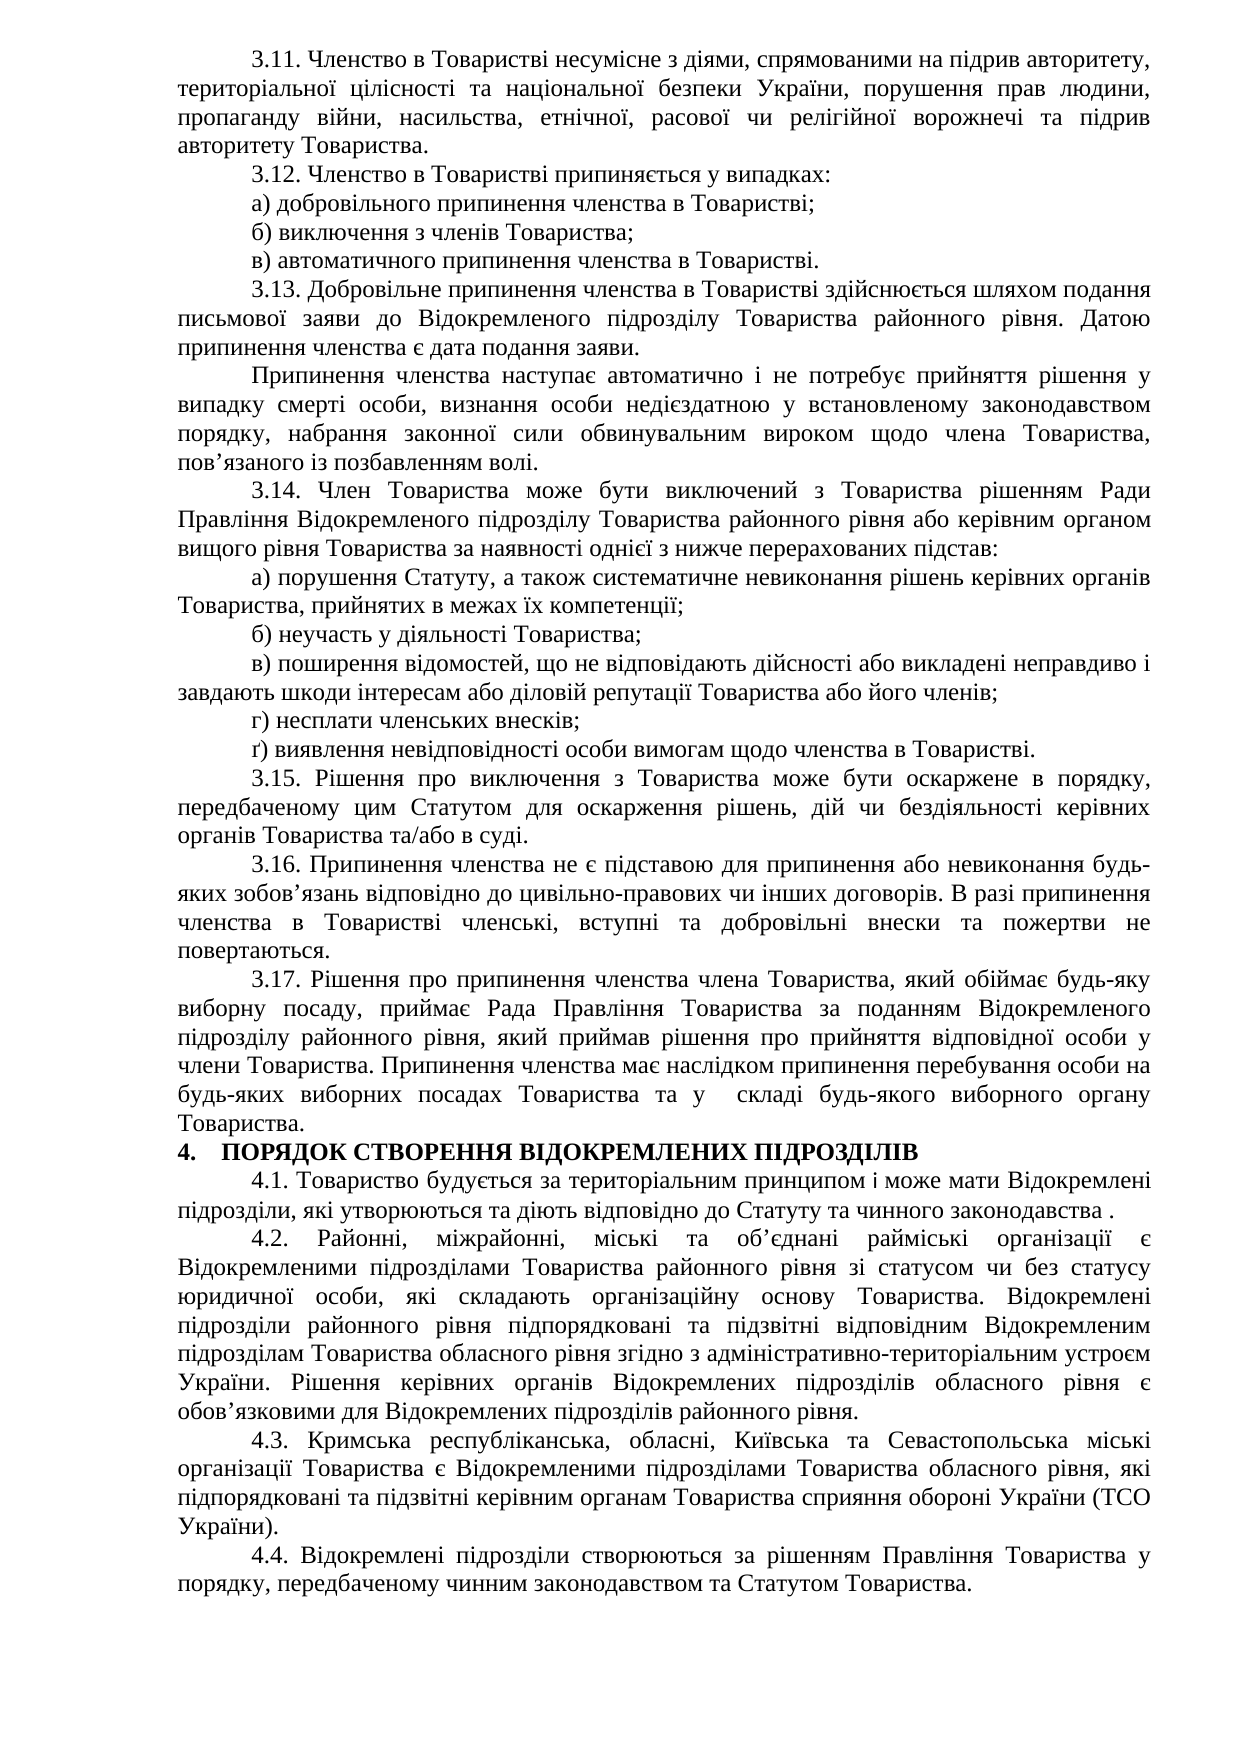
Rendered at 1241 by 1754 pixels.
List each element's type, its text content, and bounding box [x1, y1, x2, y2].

text а) добровільного припинення членства в Товаристві; [177, 188, 1152, 217]
text ґ) виявлення невідповідності особи вимогам щодо членства в Товаристві. [177, 734, 1152, 763]
text 3.14. Член Товариства може бути виключений з Товариства рішенням Ради Правління Відокремленого підрозділу Товариства районного рівня або керівним органом вищого рівня Товариства за наявності однієї з нижче перерахованих підстав: [177, 476, 1152, 562]
text 3.12. Членство в Товаристві припиняється у випадках: [177, 159, 1152, 188]
text в) поширення відомостей, що не відповідають дійсності або викладені неправдиво і завдають шкоди інтересам або діловій репутації Товариства або його членів; [177, 648, 1152, 706]
text 3.11. Членство в Товаристві несумісне з діями, спрямованими на підрив авторитету, територіальної цілісності та національної безпеки України, порушення прав людини, пропаганду війни, насильства, етнічної, расової чи релігійної ворожнечі та підрив авторитету Товариства. [177, 44, 1152, 159]
text 3.15. Рішення про виключення з Товариства може бути оскаржене в порядку, передбаченому цим Статутом для оскарження рішень, дій чи бездіяльності керівних органів Товариства та/або в суді. [177, 763, 1152, 849]
text 4.1. Товариство будується за територіальним принципом і може мати Відокремлені підрозділи, які утворюються та діють відповідно до Статуту та чинного законодавства . [177, 1166, 1152, 1223]
text б) виключення з членів Товариства; [177, 217, 1152, 246]
text 3.16. Припинення членства не є підставою для припинення або невиконання будь-яких зобов’язань відповідно до цивільно-правових чи інших договорів. В разі припинення членства в Товаристві членські, вступні та добровільні внески та пожертви не повертаються. [177, 849, 1152, 964]
text Припинення членства наступає автоматично і не потребує прийняття рішення у випадку смерті особи, визнання особи недієздатною у встановленому законодавством порядку, набрання законної сили обвинувальним вироком щодо члена Товариства, пов’язаного із позбавленням волі. [177, 361, 1152, 476]
text б) неучасть у діяльності Товариства; [177, 619, 1152, 648]
text г) несплати членських внесків; [177, 706, 1152, 734]
text в) автоматичного припинення членства в Товаристві. [177, 246, 1152, 274]
text 4.4. Відокремлені підрозділи створюються за рішенням Правління Товариства у порядку, передбаченому чинним законодавством та Статутом Товариства. [177, 1540, 1152, 1597]
text 3.17. Рішення про припинення членства члена Товариства, який обіймає будь-яку виборну посаду, приймає Рада Правління Товариства за поданням Відокремленого підрозділу районного рівня, який приймав рішення про прийняття відповідної особи у члени Товариства. Припинення членства має наслідком припинення перебування особи на будь-яких виборних посадах Товариства та у складі будь-якого виборного органу Товариства. [177, 964, 1152, 1137]
text 3.13. Добровільне припинення членства в Товаристві здійснюється шляхом подання письмової заяви до Відокремленого підрозділу Товариства районного рівня. Датою припинення членства є дата подання заяви. [177, 274, 1152, 361]
text а) порушення Статуту, а також систематичне невиконання рішень керівних органів Товариства, прийнятих в межах їх компетенції; [177, 562, 1152, 619]
text 4.2. Районні, міжрайонні, міські та об’єднані райміські організації є Відокремленими підрозділами Товариства районного рівня зі статусом чи без статусу юридичної особи, які складають організаційну основу Товариства. Відокремлені підрозділи районного рівня підпорядковані та підзвітні відповідним Відокремленим підрозділам Товариства обласного рівня згідно з адміністративно-територіальним устроєм України. Рішення керівних органів Відокремлених підрозділів обласного рівня є обов’язковими для Відокремлених підрозділів районного рівня. [177, 1223, 1152, 1425]
list ПОРЯДОК СТВОРЕННЯ ВІДОКРЕМЛЕНИХ ПІДРОЗДІЛІВ [177, 1137, 1152, 1166]
text 4.3. Кримська республіканська, обласні, Київська та Севастопольська міські організації Товариства є Відокремленими підрозділами Товариства обласного рівня, які підпорядковані та підзвітні керівним органам Товариства сприяння обороні України (ТСО України). [177, 1425, 1152, 1540]
